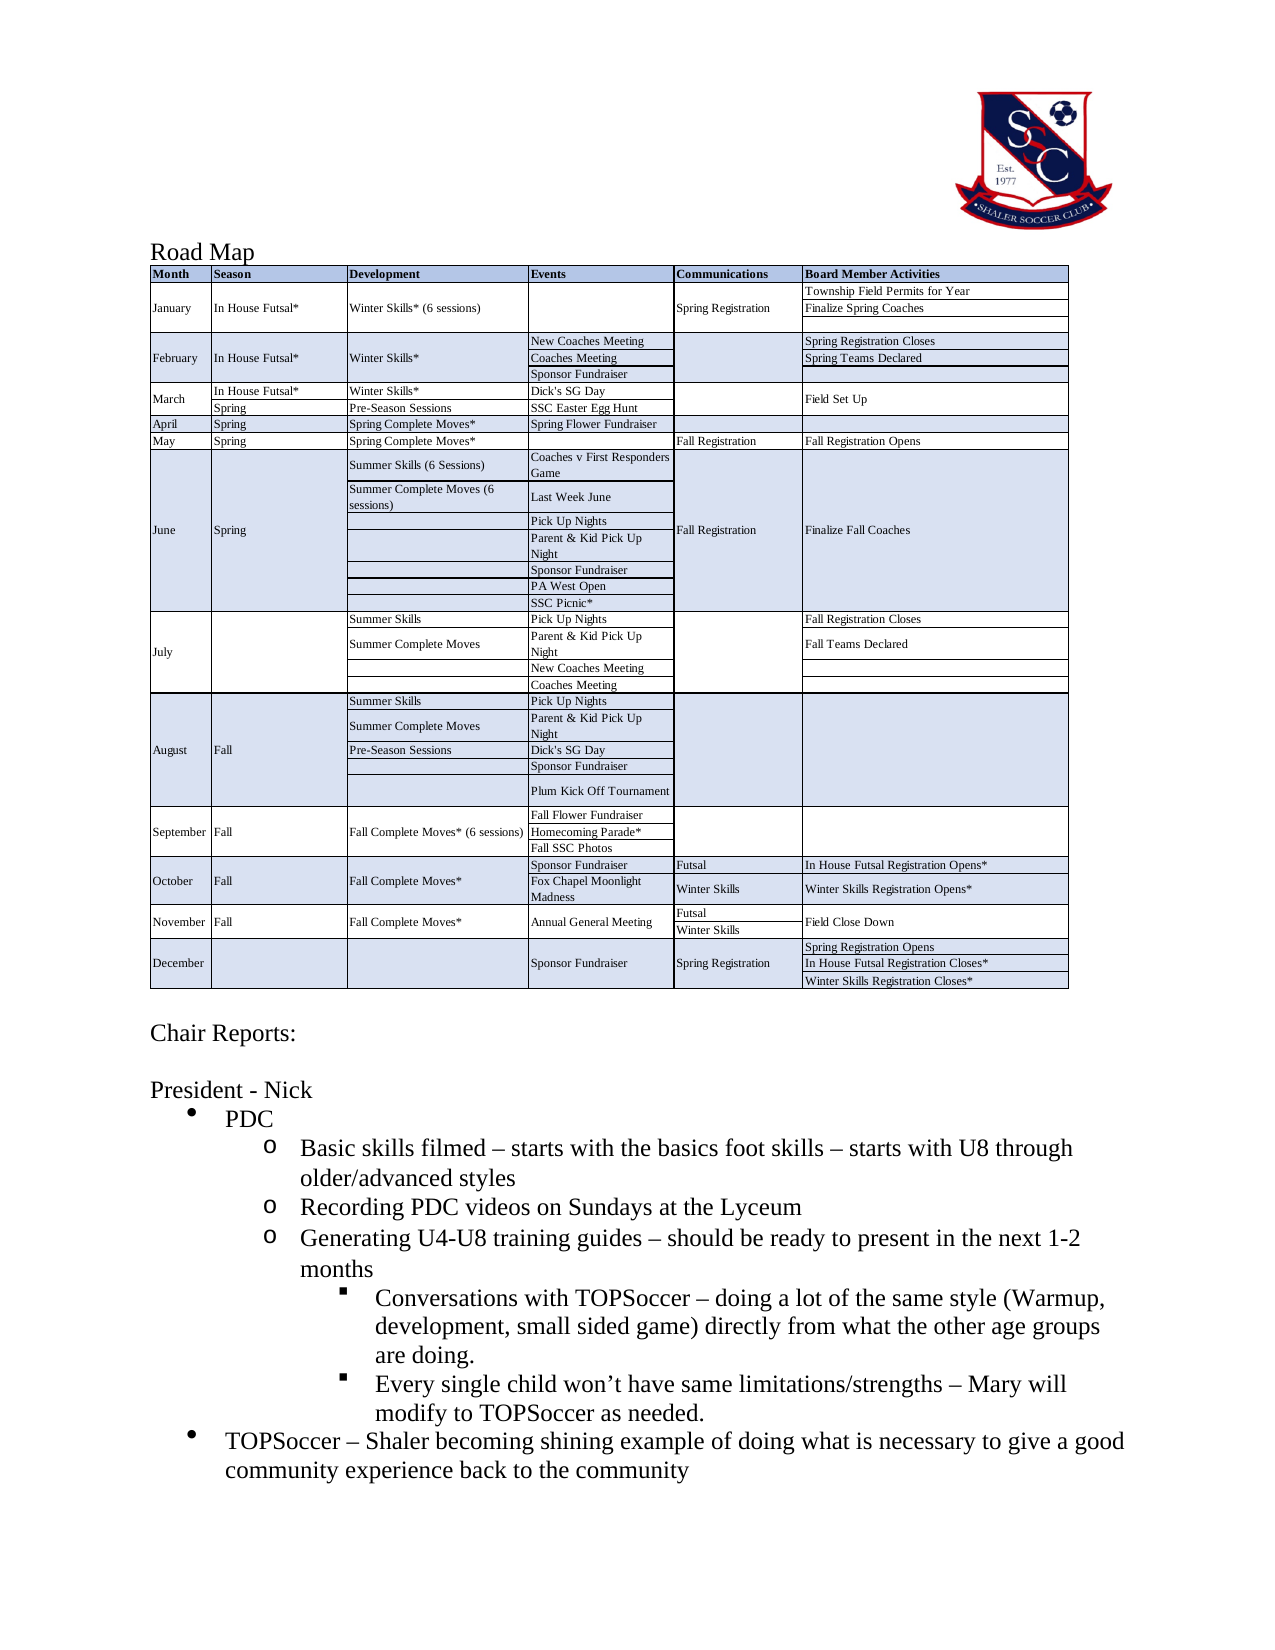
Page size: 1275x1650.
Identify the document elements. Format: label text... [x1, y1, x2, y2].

picture [944, 75, 1125, 237]
list Recording PDC videos on Sundays at the Lyceum [262, 1192, 1125, 1223]
text Road Map [150, 237, 1125, 989]
list PDC [187, 1104, 1125, 1133]
text Chair Reports: [150, 1018, 1125, 1046]
list Every single child won’t have same limitations/strengths – Mary will modify to TOPSoccer as needed. [337, 1369, 1125, 1426]
text President - Nick [150, 1075, 1125, 1104]
list Conversations with TOPSoccer – doing a lot of the same style (Warmup, development, small sided game) directly from what the other age groups are doing. [337, 1283, 1125, 1369]
list Basic skills filmed – starts with the basics foot skills – starts with U8 through older/advanced styles [262, 1133, 1125, 1192]
list Generating U4-U8 training guides – should be ready to present in the next 1-2 months [262, 1223, 1125, 1283]
list TOPSoccer – Shaler becoming shining example of doing what is necessary to give a good community experience back to the community [187, 1426, 1125, 1484]
